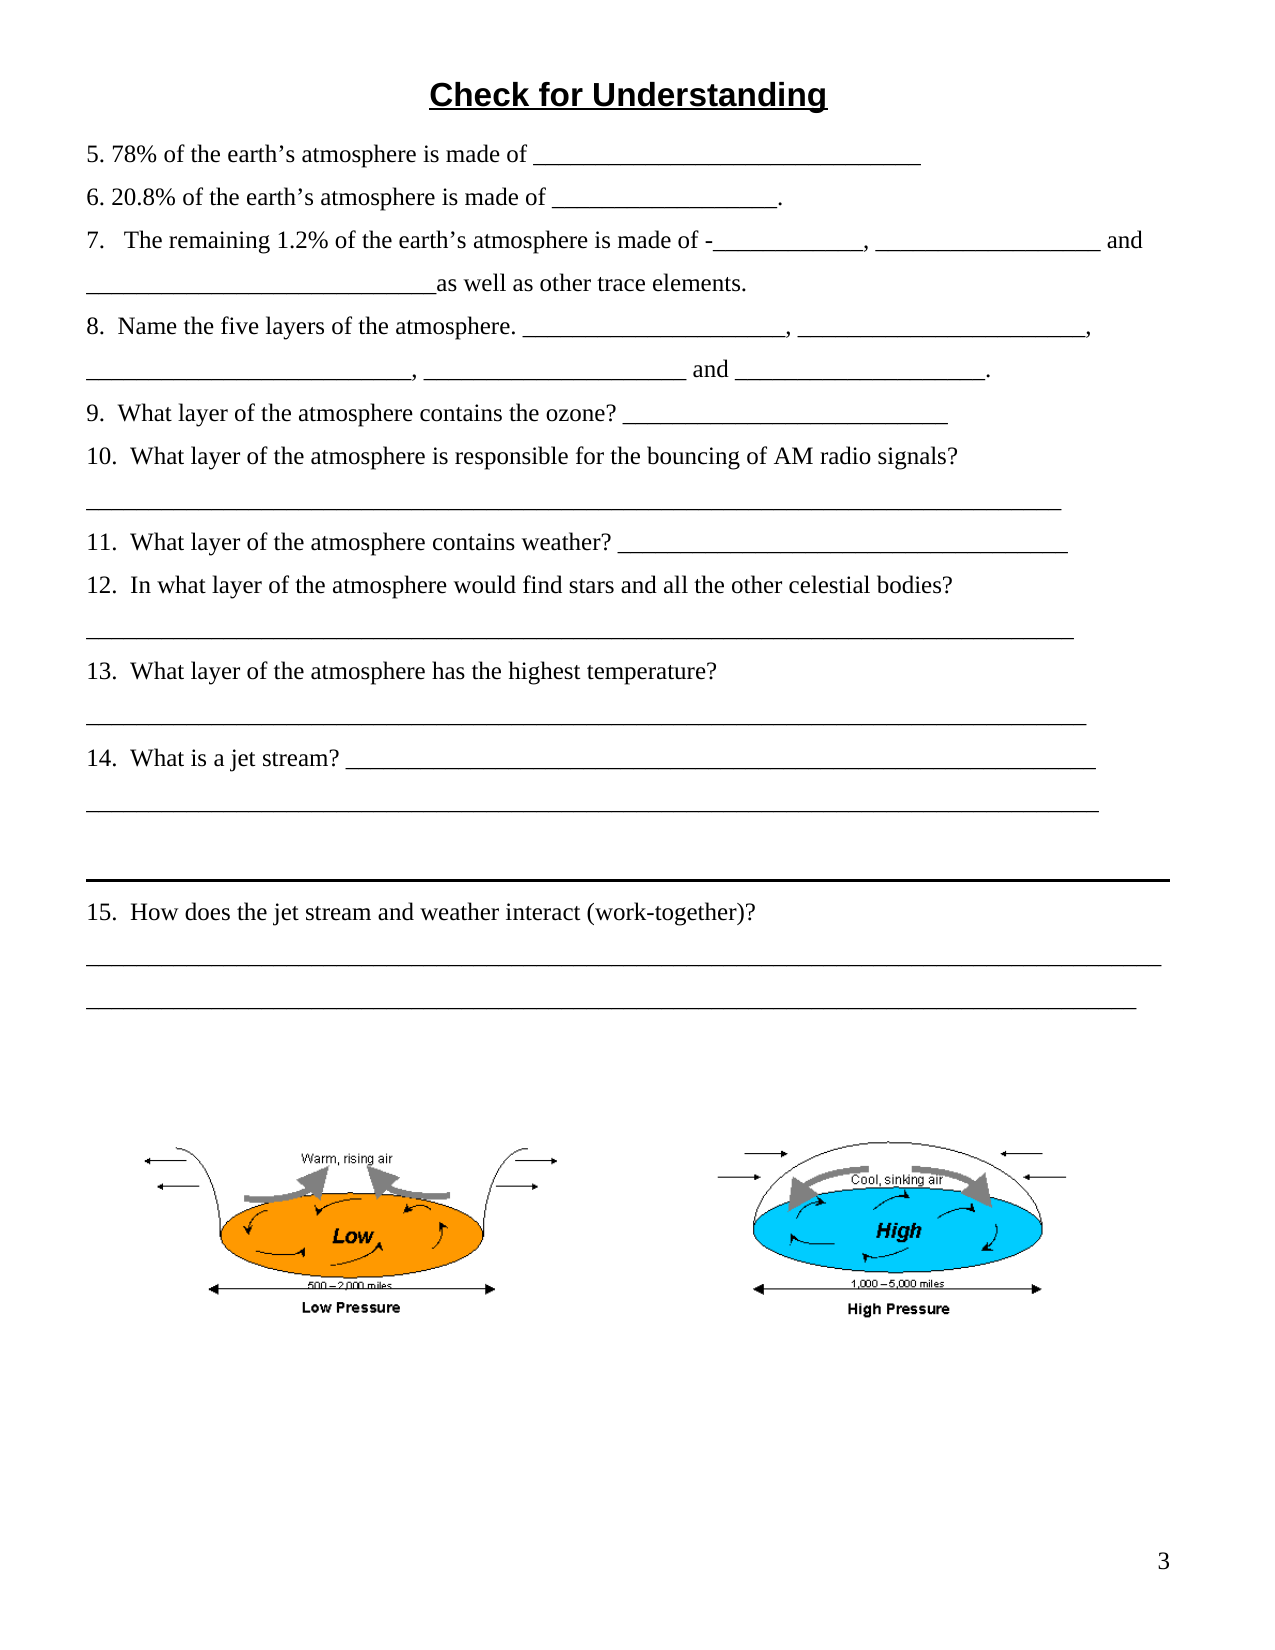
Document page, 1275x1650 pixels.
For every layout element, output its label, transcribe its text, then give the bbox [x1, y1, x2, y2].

list 7. The remaining 1.2% of the earth’s atmosphere is made of -____________, __________________ and ____________________________as well as other trace elements. [86, 225, 1170, 297]
subtitle Check for Understanding [86, 75, 1170, 113]
picture [676, 1066, 1139, 1413]
list 8. Name the five layers of the atmosphere. _____________________, _______________________, __________________________, _____________________ and ____________________. [86, 311, 1170, 383]
list 15. How does the jet stream and weather interact (work-together)? __________________________________________________________________________________________________________________________________________________________________________ [86, 897, 1170, 1012]
list 12. In what layer of the atmosphere would find stars and all the other celestial bodies? _______________________________________________________________________________ [86, 570, 1170, 642]
list 6. 20.8% of the earth’s atmosphere is made of __________________. [86, 182, 1170, 211]
list 13. What layer of the atmosphere has the highest temperature? ________________________________________________________________________________ [86, 656, 1170, 728]
list 10. What layer of the atmosphere is responsible for the bouncing of AM radio signals? ______________________________________________________________________________ [86, 441, 1170, 513]
list 5. 78% of the earth’s atmosphere is made of _______________________________ [86, 139, 1170, 168]
list 14. What is a jet stream? ____________________________________________________________ _________________________________________________________________________________ [86, 743, 1170, 879]
list 9. What layer of the atmosphere contains the ozone? __________________________ [86, 398, 1170, 426]
picture [131, 1065, 591, 1411]
list 11. What layer of the atmosphere contains weather? ____________________________________ [86, 527, 1170, 556]
